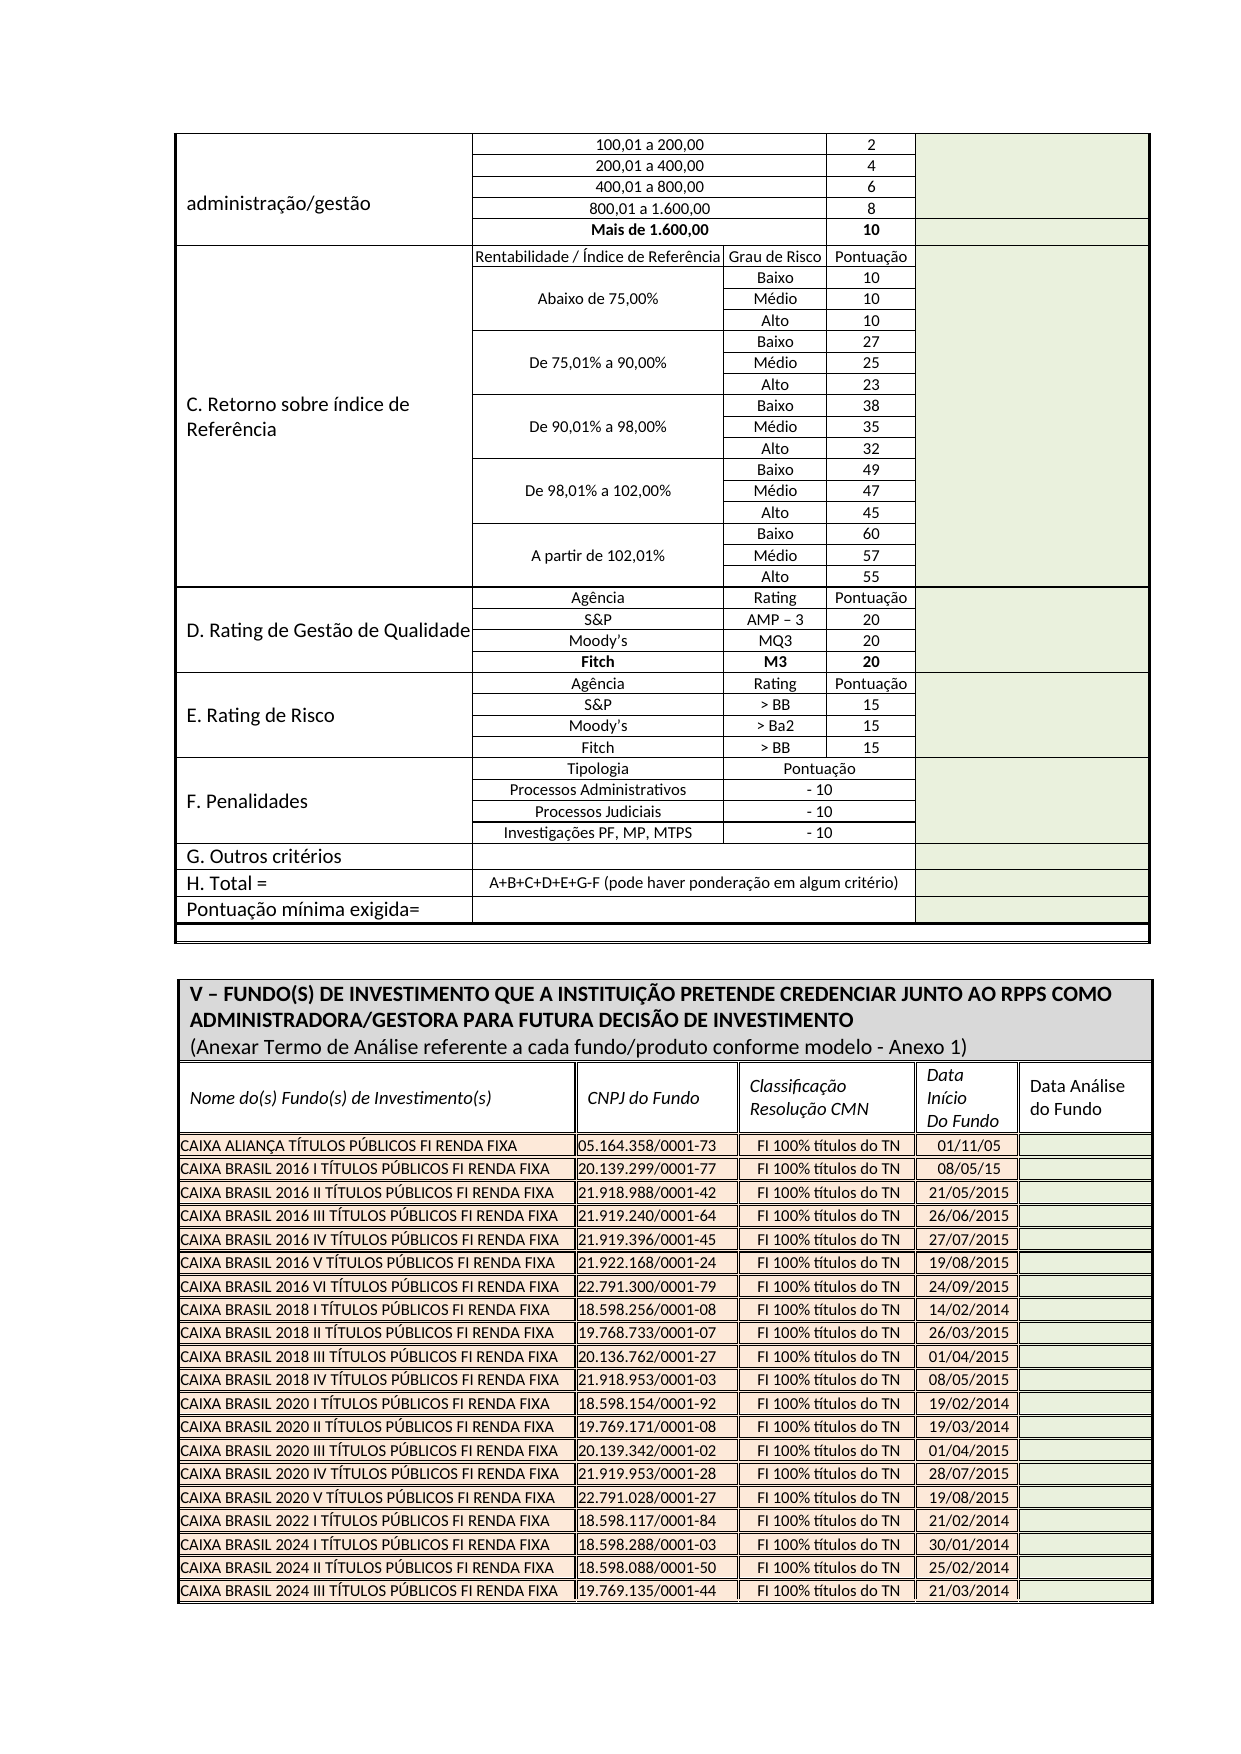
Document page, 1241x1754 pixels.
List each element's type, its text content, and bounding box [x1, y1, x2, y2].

table_cell FI 100% títulos do TN [740, 1534, 914, 1554]
table_cell 10 [827, 289, 915, 309]
table_cell 21.922.168/0001-24 [578, 1253, 737, 1273]
table_cell Rating [724, 673, 826, 693]
table_cell [1020, 1487, 1151, 1507]
table_cell 19.769.171/0001-08 [578, 1417, 737, 1437]
table_cell 32 [827, 438, 915, 458]
table_cell Pontuação [827, 588, 915, 608]
table_cell 15 [827, 694, 915, 714]
table_cell Rating [724, 588, 826, 608]
table_cell S&P [473, 694, 723, 714]
table_cell Data Início Do Fundo [917, 1063, 1017, 1132]
table_cell [916, 897, 1148, 922]
table_cell CAIXA BRASIL 2020 II TÍTULOS PÚBLICOS FI RENDA FIXA [180, 1417, 574, 1437]
table_cell 20 [827, 630, 915, 651]
table_cell FI 100% títulos do TN [740, 1346, 914, 1367]
table_cell [916, 246, 1148, 586]
table_cell 20 [827, 609, 915, 629]
table_cell [1020, 1182, 1151, 1202]
table_cell 19/03/2014 [917, 1417, 1017, 1437]
table_cell Mais de 1.600,00 [473, 219, 826, 245]
table_cell CAIXA BRASIL 2024 III TÍTULOS PÚBLICOS FI RENDA FIXA [180, 1581, 576, 1601]
table_cell Processos Administrativos [473, 780, 723, 800]
table_cell [1020, 1346, 1151, 1367]
table_cell Médio [724, 353, 826, 373]
table_cell CAIXA BRASIL 2016 IV TÍTULOS PÚBLICOS FI RENDA FIXA [180, 1229, 574, 1249]
table_cell G. Outros critérios [177, 844, 472, 869]
table_cell C. Retorno sobre índice de Referência [177, 246, 472, 586]
table_cell Investigações PF, MP, MTPS [473, 823, 723, 843]
table_cell FI 100% títulos do TN [740, 1323, 914, 1343]
table_cell CAIXA BRASIL 2018 I TÍTULOS PÚBLICOS FI RENDA FIXA [180, 1299, 574, 1320]
table_cell FI 100% títulos do TN [740, 1299, 914, 1320]
table_cell 15 [827, 737, 915, 757]
table_cell CAIXA BRASIL 2016 III TÍTULOS PÚBLICOS FI RENDA FIXA [180, 1206, 574, 1226]
table_cell 10 [827, 219, 915, 245]
table_cell [916, 844, 1148, 869]
table_cell [1020, 1323, 1151, 1343]
table_cell 27/07/2015 [917, 1229, 1017, 1249]
table_cell Médio [724, 417, 826, 437]
table_cell [1020, 1534, 1151, 1554]
table_cell 19/08/2015 [917, 1253, 1017, 1273]
table_cell 23 [827, 374, 915, 394]
table_cell FI 100% títulos do TN [740, 1253, 914, 1273]
table_cell 27 [827, 331, 915, 352]
table_cell S&P [473, 609, 723, 629]
table_cell 18.598.154/0001-92 [578, 1393, 737, 1413]
table_cell Pontuação [827, 673, 915, 693]
table_cell AMP – 3 [724, 609, 826, 629]
table_cell Pontuação [827, 246, 915, 266]
table_cell 6 [827, 177, 915, 197]
table_cell Fitch [473, 737, 723, 757]
table_cell FI 100% títulos do TN [740, 1487, 914, 1507]
table_cell 21/03/2014 [915, 1578, 1019, 1601]
table_cell CAIXA BRASIL 2020 IV TÍTULOS PÚBLICOS FI RENDA FIXA [180, 1464, 574, 1484]
table_cell 18.598.256/0001-08 [578, 1299, 737, 1320]
table_cell [916, 870, 1148, 896]
table_cell Alto [724, 566, 826, 586]
table_cell - 10 [724, 823, 915, 843]
table_cell M3 [724, 652, 826, 672]
table_cell Pontuação [724, 758, 915, 779]
table_cell E. Rating de Risco [177, 673, 472, 757]
table_cell Classificação Resolução CMN [740, 1063, 914, 1132]
table_cell 08/05/15 [917, 1159, 1017, 1179]
table_cell Grau de Risco [724, 246, 826, 266]
table_cell FI 100% títulos do TN [740, 1135, 914, 1155]
table_cell Alto [724, 374, 826, 394]
table_cell [916, 588, 1148, 672]
table_cell [177, 925, 1148, 941]
table_cell [473, 844, 915, 869]
table_cell 19/08/2015 [917, 1487, 1017, 1507]
table_cell [1020, 1440, 1151, 1460]
table_cell Médio [724, 481, 826, 501]
table_cell 21.918.953/0001-03 [578, 1370, 737, 1390]
table_cell [1020, 1299, 1151, 1320]
table_cell CAIXA BRASIL 2018 IV TÍTULOS PÚBLICOS FI RENDA FIXA [180, 1370, 574, 1390]
table_cell 800,01 a 1.600,00 [473, 198, 826, 218]
table_cell CAIXA BRASIL 2024 II TÍTULOS PÚBLICOS FI RENDA FIXA [180, 1557, 574, 1577]
table_cell 49 [827, 459, 915, 480]
table_cell 47 [827, 481, 915, 501]
table_cell 10 [827, 267, 915, 287]
table_cell 35 [827, 417, 915, 437]
table_cell 20 [827, 652, 915, 672]
table_cell 21.919.953/0001-28 [578, 1464, 737, 1484]
table_cell Fitch [473, 652, 723, 672]
table_cell 55 [827, 566, 915, 586]
table_cell [1019, 1581, 1151, 1601]
table_cell 18.598.088/0001-50 [578, 1557, 737, 1577]
table_cell Baixo [724, 524, 826, 544]
table_cell 25/02/2014 [917, 1557, 1017, 1577]
table_cell 19/02/2014 [917, 1393, 1017, 1413]
table_cell Moody’s [473, 716, 723, 736]
table_cell 2 [827, 134, 915, 154]
table_cell CAIXA BRASIL 2020 V TÍTULOS PÚBLICOS FI RENDA FIXA [180, 1487, 574, 1507]
table_cell Baixo [724, 459, 826, 480]
table_cell [1020, 1206, 1151, 1226]
table_cell Tipologia [473, 758, 723, 779]
table_cell 100,01 a 200,00 [473, 134, 826, 154]
table_cell FI 100% títulos do TN [740, 1510, 914, 1531]
table_cell 21.919.396/0001-45 [578, 1229, 737, 1249]
table_header V – FUNDO(S) DE INVESTIMENTO QUE A INSTITUIÇÃO PRETENDE CREDENCIAR JUNTO AO RPPS COMO ADMINISTRADORA/GESTORA PARA FUTURA DECISÃO DE INVESTIMENTO (Anexar Termo de Análise referente a cada fundo/produto conforme modelo - Anexo 1) [180, 980, 1151, 1060]
table_cell Agência [473, 673, 723, 693]
table_cell > BB [724, 694, 826, 714]
table_cell - 10 [724, 780, 915, 800]
table_cell [1020, 1417, 1151, 1437]
table_cell Baixo [724, 331, 826, 352]
table_cell CAIXA BRASIL 2016 II TÍTULOS PÚBLICOS FI RENDA FIXA [180, 1182, 574, 1202]
table_cell [1020, 1159, 1151, 1179]
table_cell 20.139.299/0001-77 [578, 1159, 737, 1179]
table_cell > BB [724, 737, 826, 757]
table_cell Moody’s [473, 630, 723, 651]
table_cell 24/09/2015 [917, 1276, 1017, 1296]
table_cell [1020, 1370, 1151, 1390]
table_cell [1020, 1510, 1151, 1531]
table_cell MQ3 [724, 630, 826, 651]
table_cell 19.768.733/0001-07 [578, 1323, 737, 1343]
table_cell CAIXA BRASIL 2018 II TÍTULOS PÚBLICOS FI RENDA FIXA [180, 1323, 574, 1343]
table_cell Alto [724, 310, 826, 330]
table_cell 8 [827, 198, 915, 218]
table_cell FI 100% títulos do TN [740, 1229, 914, 1249]
table_cell 05.164.358/0001-73 [578, 1135, 737, 1155]
table_cell FI 100% títulos do TN [740, 1393, 914, 1413]
table_cell CAIXA BRASIL 2016 V TÍTULOS PÚBLICOS FI RENDA FIXA [180, 1253, 574, 1273]
table_cell 20.139.342/0001-02 [578, 1440, 737, 1460]
table_cell Médio [724, 289, 826, 309]
table_cell 200,01 a 400,00 [473, 155, 826, 176]
table_cell [473, 897, 915, 922]
table_cell CAIXA BRASIL 2024 I TÍTULOS PÚBLICOS FI RENDA FIXA [180, 1534, 574, 1554]
table_cell 30/01/2014 [917, 1534, 1017, 1554]
table_cell 15 [827, 716, 915, 736]
table_cell A partir de 102,01% [473, 524, 723, 586]
table_cell 38 [827, 395, 915, 416]
table_cell Agência [473, 588, 723, 608]
table_cell De 90,01% a 98,00% [473, 395, 723, 458]
table_cell Abaixo de 75,00% [473, 267, 723, 330]
table_cell [916, 758, 1148, 843]
table_cell [1020, 1229, 1151, 1249]
table_cell Baixo [724, 395, 826, 416]
table_cell 21/05/2015 [917, 1182, 1017, 1202]
table_cell FI 100% títulos do TN [740, 1440, 914, 1460]
table_cell D. Rating de Gestão de Qualidade [177, 588, 472, 672]
table_cell > Ba2 [724, 716, 826, 736]
table_cell 21.919.240/0001-64 [578, 1206, 737, 1226]
table_cell FI 100% títulos do TN [740, 1557, 914, 1577]
table_cell 22.791.028/0001-27 [578, 1487, 737, 1507]
table_cell F. Penalidades [177, 758, 472, 843]
table_cell FI 100% títulos do TN [740, 1206, 914, 1226]
table_cell FI 100% títulos do TN [740, 1276, 914, 1296]
table_cell 28/07/2015 [917, 1464, 1017, 1484]
table_cell Alto [724, 438, 826, 458]
table_cell FI 100% títulos do TN [740, 1417, 914, 1437]
table_cell [1020, 1464, 1151, 1484]
table_cell 60 [827, 524, 915, 544]
table_cell 01/11/05 [917, 1135, 1017, 1155]
table_cell De 75,01% a 90,00% [473, 331, 723, 394]
table_cell 08/05/2015 [917, 1370, 1017, 1390]
table_cell 14/02/2014 [917, 1299, 1017, 1320]
table_cell 25 [827, 353, 915, 373]
table_cell FI 100% títulos do TN [740, 1182, 914, 1202]
table_cell 26/06/2015 [917, 1206, 1017, 1226]
table_cell Médio [724, 545, 826, 565]
table_cell 20.136.762/0001-27 [578, 1346, 737, 1367]
table_cell Alto [724, 502, 826, 522]
table_cell De 98,01% a 102,00% [473, 459, 723, 522]
table_cell CAIXA ALIANÇA TÍTULOS PÚBLICOS FI RENDA FIXA [180, 1135, 574, 1155]
table_cell 400,01 a 800,00 [473, 177, 826, 197]
table_cell 45 [827, 502, 915, 522]
table_cell 26/03/2015 [917, 1323, 1017, 1343]
table_cell 22.791.300/0001-79 [578, 1276, 737, 1296]
table_cell [1020, 1276, 1151, 1296]
table_cell 4 [827, 155, 915, 176]
table_cell Processos Judiciais [473, 801, 723, 821]
table_cell Data Análise do Fundo [1020, 1063, 1151, 1132]
table_cell 01/04/2015 [917, 1346, 1017, 1367]
table_cell H. Total = [177, 870, 472, 896]
table_cell 19.769.135/0001-44 [576, 1581, 738, 1601]
table_cell Nome do(s) Fundo(s) de Investimento(s) [180, 1063, 574, 1132]
table_cell FI 100% títulos do TN [740, 1159, 914, 1179]
table_cell FI 100% títulos do TN [740, 1370, 914, 1390]
table_cell [916, 673, 1148, 757]
table_cell 10 [827, 310, 915, 330]
table_cell 18.598.288/0001-03 [578, 1534, 737, 1554]
table_cell Pontuação mínima exigida= [177, 897, 472, 922]
table_cell - 10 [724, 801, 915, 821]
table_cell CAIXA BRASIL 2020 III TÍTULOS PÚBLICOS FI RENDA FIXA [180, 1440, 574, 1460]
table_cell A+B+C+D+E+G-F (pode haver ponderação em algum critério) [473, 870, 915, 896]
table_cell [1020, 1557, 1151, 1577]
table_cell CAIXA BRASIL 2016 VI TÍTULOS PÚBLICOS FI RENDA FIXA [180, 1276, 574, 1296]
table_cell [1020, 1135, 1151, 1155]
table_cell [916, 219, 1148, 245]
table_cell 18.598.117/0001-84 [578, 1510, 737, 1531]
table_cell CAIXA BRASIL 2022 I TÍTULOS PÚBLICOS FI RENDA FIXA [180, 1510, 574, 1531]
table_cell [1020, 1393, 1151, 1413]
table_cell FI 100% títulos do TN [740, 1464, 914, 1484]
table_cell 21/02/2014 [917, 1510, 1017, 1531]
table_cell CAIXA BRASIL 2016 I TÍTULOS PÚBLICOS FI RENDA FIXA [180, 1159, 574, 1179]
table_cell 01/04/2015 [917, 1440, 1017, 1460]
table_cell CNPJ do Fundo [578, 1063, 737, 1132]
table_cell [1020, 1253, 1151, 1273]
table_cell Rentabilidade / Índice de Referência [473, 246, 723, 266]
table_cell 57 [827, 545, 915, 565]
table_cell Baixo [724, 267, 826, 287]
table_cell 21.918.988/0001-42 [578, 1182, 737, 1202]
table_cell CAIXA BRASIL 2018 III TÍTULOS PÚBLICOS FI RENDA FIXA [180, 1346, 574, 1367]
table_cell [738, 1581, 915, 1601]
table_cell CAIXA BRASIL 2020 I TÍTULOS PÚBLICOS FI RENDA FIXA [180, 1393, 574, 1413]
